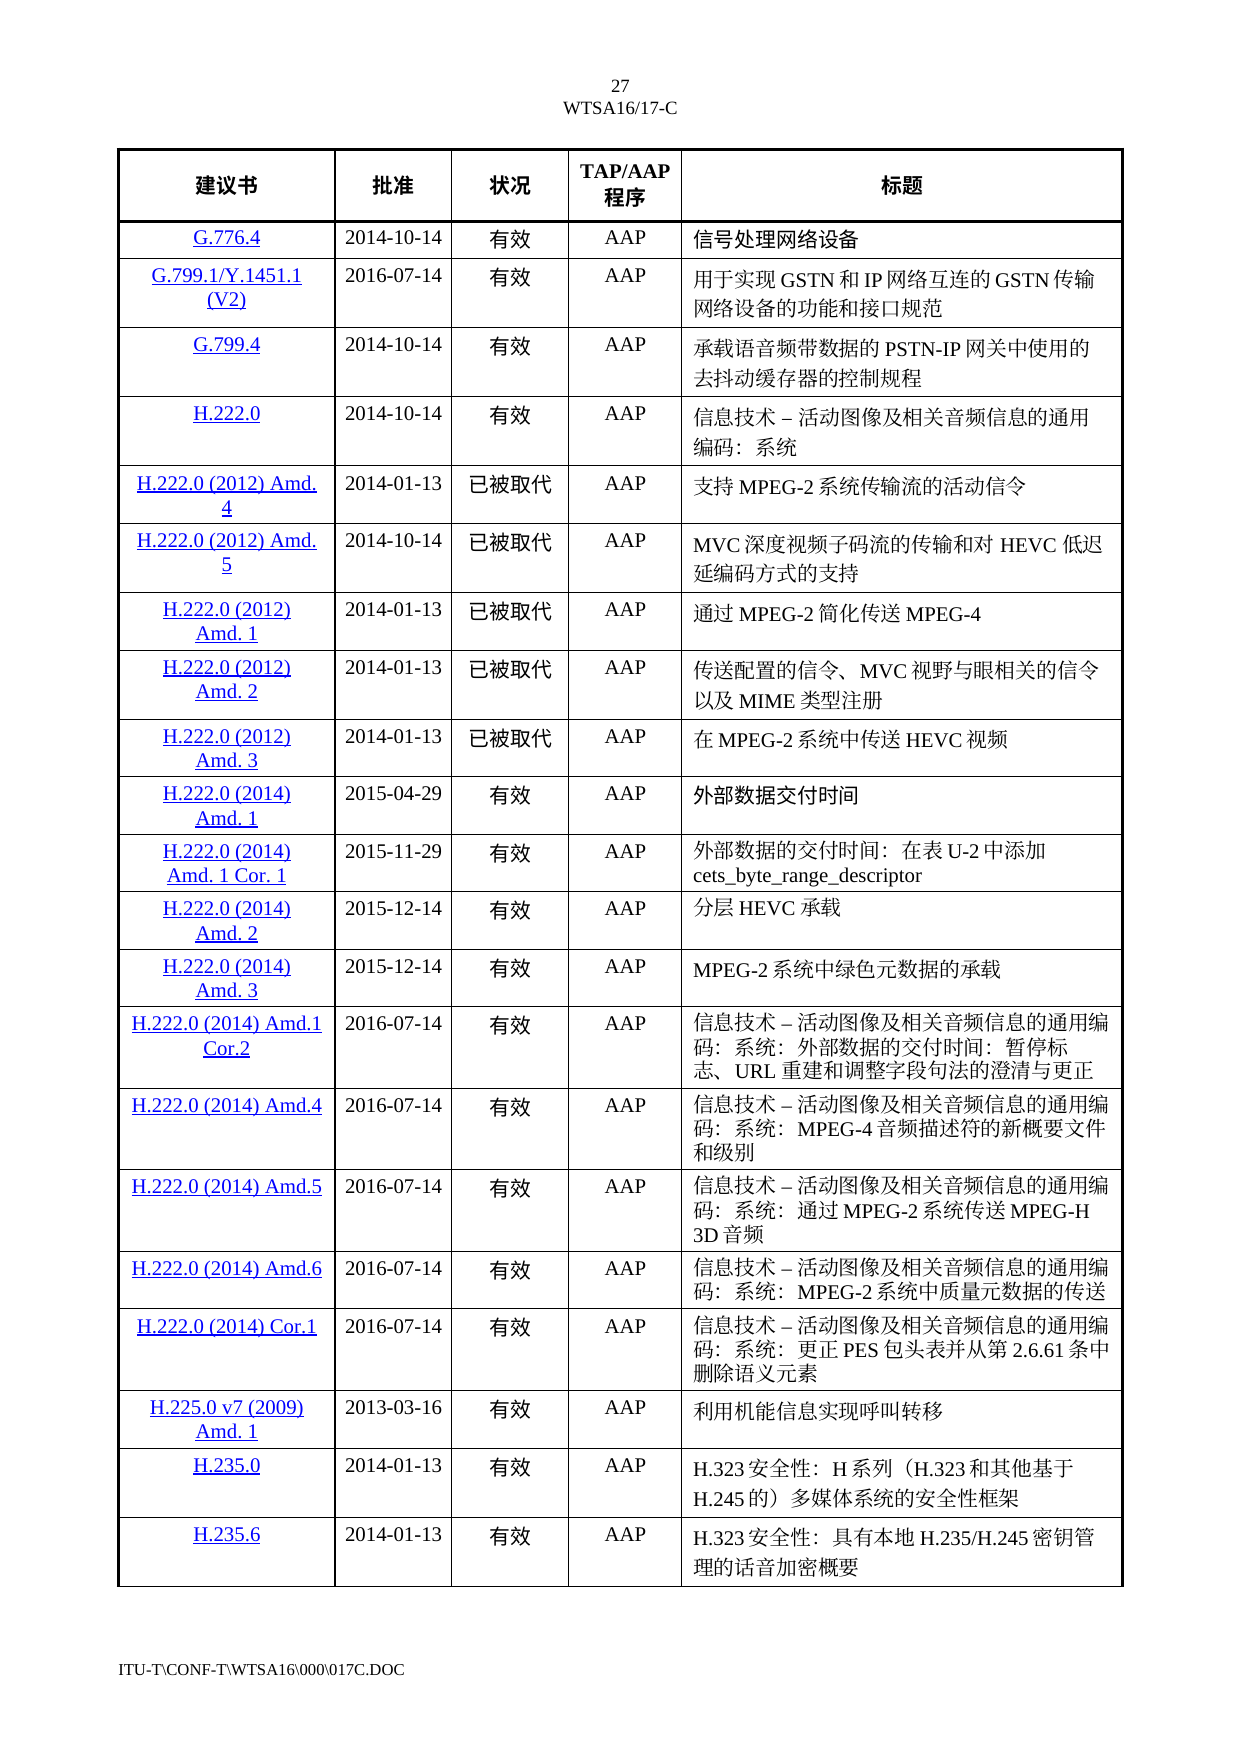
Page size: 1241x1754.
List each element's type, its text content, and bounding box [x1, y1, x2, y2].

table_cell 2015-11-29 [336, 835, 451, 891]
table_cell 2014-10-14 [336, 524, 451, 592]
table_cell 有效 [452, 892, 568, 949]
table_cell 2016-07-14 [336, 259, 451, 327]
table_cell AAP [569, 1170, 681, 1251]
table_cell 2014-01-13 [336, 720, 451, 776]
table_cell 有效 [452, 1309, 568, 1390]
table_cell 2014-10-14 [336, 328, 451, 396]
table_cell 2015-04-29 [336, 777, 451, 834]
table_cell 已被取代 [452, 593, 568, 649]
table_cell 已被取代 [452, 651, 568, 719]
table_cell 利用机能信息实现呼叫转移 [682, 1391, 1121, 1447]
table_cell H.235.0 [120, 1449, 334, 1517]
table_cell H.222.0 (2014) Cor.1 [120, 1309, 334, 1390]
table_cell 有效 [452, 1007, 568, 1088]
table_cell 信息技术 – 活动图像及相关音频信息的通用编码：系统：通过MPEG-2系统传送MPEG-H 3D音频 [682, 1170, 1121, 1251]
table_cell H.222.0 [120, 397, 334, 465]
table_cell AAP [569, 1309, 681, 1390]
table_cell MPEG-2系统中绿色元数据的承载 [682, 950, 1121, 1006]
table_cell 有效 [452, 397, 568, 465]
table_cell 2015-12-14 [336, 950, 451, 1006]
table_cell 2015-12-14 [336, 892, 451, 949]
table_cell H.222.0 (2014) Amd. 1 [120, 777, 334, 834]
table_cell 有效 [452, 1252, 568, 1308]
table_cell AAP [569, 1391, 681, 1447]
table_cell 2014-01-13 [336, 1518, 451, 1586]
table_cell 2014-10-14 [336, 397, 451, 465]
table_cell 有效 [452, 1449, 568, 1517]
table_cell 2014-01-13 [336, 466, 451, 523]
table_cell 2014-01-13 [336, 1449, 451, 1517]
table_cell AAP [569, 1007, 681, 1088]
table_cell AAP [569, 892, 681, 949]
table_cell 有效 [452, 1089, 568, 1169]
table_cell 用于实现GSTN和IP网络互连的GSTN传输网络设备的功能和接口规范 [682, 259, 1121, 327]
table_cell AAP [569, 651, 681, 719]
table_cell 2013-03-16 [336, 1391, 451, 1447]
table_cell 有效 [452, 777, 568, 834]
table_cell H.222.0 (2014) Amd.1 Cor.2 [120, 1007, 334, 1088]
table_cell 有效 [452, 1391, 568, 1447]
table_cell G.776.4 [120, 223, 334, 258]
table_cell AAP [569, 1518, 681, 1586]
table_cell AAP [569, 259, 681, 327]
table_cell H.222.0 (2012) Amd. 1 [120, 593, 334, 649]
table_cell 承载语音频带数据的PSTN-IP网关中使用的去抖动缓存器的控制规程 [682, 328, 1121, 396]
table_cell H.222.0 (2014) Amd.6 [120, 1252, 334, 1308]
table_cell 2016-07-14 [336, 1252, 451, 1308]
table_cell G.799.1/Y.1451.1 (V2) [120, 259, 334, 327]
table_header TAP/AAP程序 [569, 151, 681, 220]
table_cell H.222.0 (2014) Amd.4 [120, 1089, 334, 1169]
table_cell 2016-07-14 [336, 1089, 451, 1169]
table_cell H.235.6 [120, 1518, 334, 1586]
table_cell AAP [569, 835, 681, 891]
table_header 建议书 [120, 151, 334, 220]
table_cell H.222.0 (2014) Amd. 1 Cor. 1 [120, 835, 334, 891]
table_cell 2016-07-14 [336, 1309, 451, 1390]
table_cell H.222.0 (2014) Amd. 3 [120, 950, 334, 1006]
table_cell 有效 [452, 1170, 568, 1251]
table_cell AAP [569, 593, 681, 649]
table_cell 2016-07-14 [336, 1170, 451, 1251]
table_cell 外部数据的交付时间：在表U-2中添加cets_byte_range_descriptor [682, 835, 1121, 891]
table_cell AAP [569, 328, 681, 396]
table_cell 有效 [452, 835, 568, 891]
table_cell 信息技术 – 活动图像及相关音频信息的通用编码：系统：更正PES包头表并从第2.6.61条中删除语义元素 [682, 1309, 1121, 1390]
table_header 批准 [336, 151, 451, 220]
table_cell 传送配置的信令、MVC视野与眼相关的信令以及MIME类型注册 [682, 651, 1121, 719]
table_cell 有效 [452, 259, 568, 327]
table_cell H.222.0 (2014) Amd. 2 [120, 892, 334, 949]
table_cell 已被取代 [452, 524, 568, 592]
table_cell 信息技术 – 活动图像及相关音频信息的通用编码：系统：MPEG-2系统中质量元数据的传送 [682, 1252, 1121, 1308]
table_cell 信息技术 – 活动图像及相关音频信息的通用编码：系统 [682, 397, 1121, 465]
table_cell AAP [569, 1089, 681, 1169]
table_cell 外部数据交付时间 [682, 777, 1121, 834]
table_cell 有效 [452, 223, 568, 258]
table_cell 2016-07-14 [336, 1007, 451, 1088]
table_cell 2014-10-14 [336, 223, 451, 258]
table_cell H.222.0 (2012) Amd. 2 [120, 651, 334, 719]
table_header 标题 [682, 151, 1121, 220]
table_cell 2014-01-13 [336, 651, 451, 719]
table_cell 支持MPEG-2系统传输流的活动信令 [682, 466, 1121, 523]
table_cell H.222.0 (2012) Amd. 4 [120, 466, 334, 523]
table_cell AAP [569, 397, 681, 465]
table_cell 在MPEG-2系统中传送HEVC视频 [682, 720, 1121, 776]
table_cell AAP [569, 223, 681, 258]
table_cell AAP [569, 1449, 681, 1517]
table_cell AAP [569, 524, 681, 592]
table_cell 信号处理网络设备 [682, 223, 1121, 258]
table_cell AAP [569, 1252, 681, 1308]
table_cell 有效 [452, 1518, 568, 1586]
table_cell H.222.0 (2012) Amd. 5 [120, 524, 334, 592]
table_cell 信息技术 – 活动图像及相关音频信息的通用编码：系统：外部数据的交付时间：暂停标志、URL 重建和调整字段句法的澄清与更正 [682, 1007, 1121, 1088]
table_cell 有效 [452, 950, 568, 1006]
table_cell 分层HEVC承载 [682, 892, 1121, 949]
table_cell MVC深度视频子码流的传输和对 HEVC 低迟延编码方式的支持 [682, 524, 1121, 592]
table_cell H.222.0 (2014) Amd.5 [120, 1170, 334, 1251]
table_cell AAP [569, 777, 681, 834]
table_cell AAP [569, 950, 681, 1006]
table_cell AAP [569, 466, 681, 523]
table_cell 2014-01-13 [336, 593, 451, 649]
table_cell 已被取代 [452, 720, 568, 776]
table_cell 有效 [452, 328, 568, 396]
table_cell H.225.0 v7 (2009) Amd. 1 [120, 1391, 334, 1447]
table_cell 已被取代 [452, 466, 568, 523]
table_header 状况 [452, 151, 568, 220]
table_cell H.222.0 (2012) Amd. 3 [120, 720, 334, 776]
table_cell AAP [569, 720, 681, 776]
table_cell G.799.4 [120, 328, 334, 396]
table_cell H.323安全性：具有本地H.235/H.245密钥管理的话音加密概要 [682, 1518, 1121, 1586]
table_cell H.323安全性：H系列（H.323和其他基于H.245的）多媒体系统的安全性框架 [682, 1449, 1121, 1517]
table_cell 信息技术 – 活动图像及相关音频信息的通用编码：系统：MPEG-4音频描述符的新概要文件和级别 [682, 1089, 1121, 1169]
table_cell 通过MPEG-2简化传送MPEG-4 [682, 593, 1121, 649]
